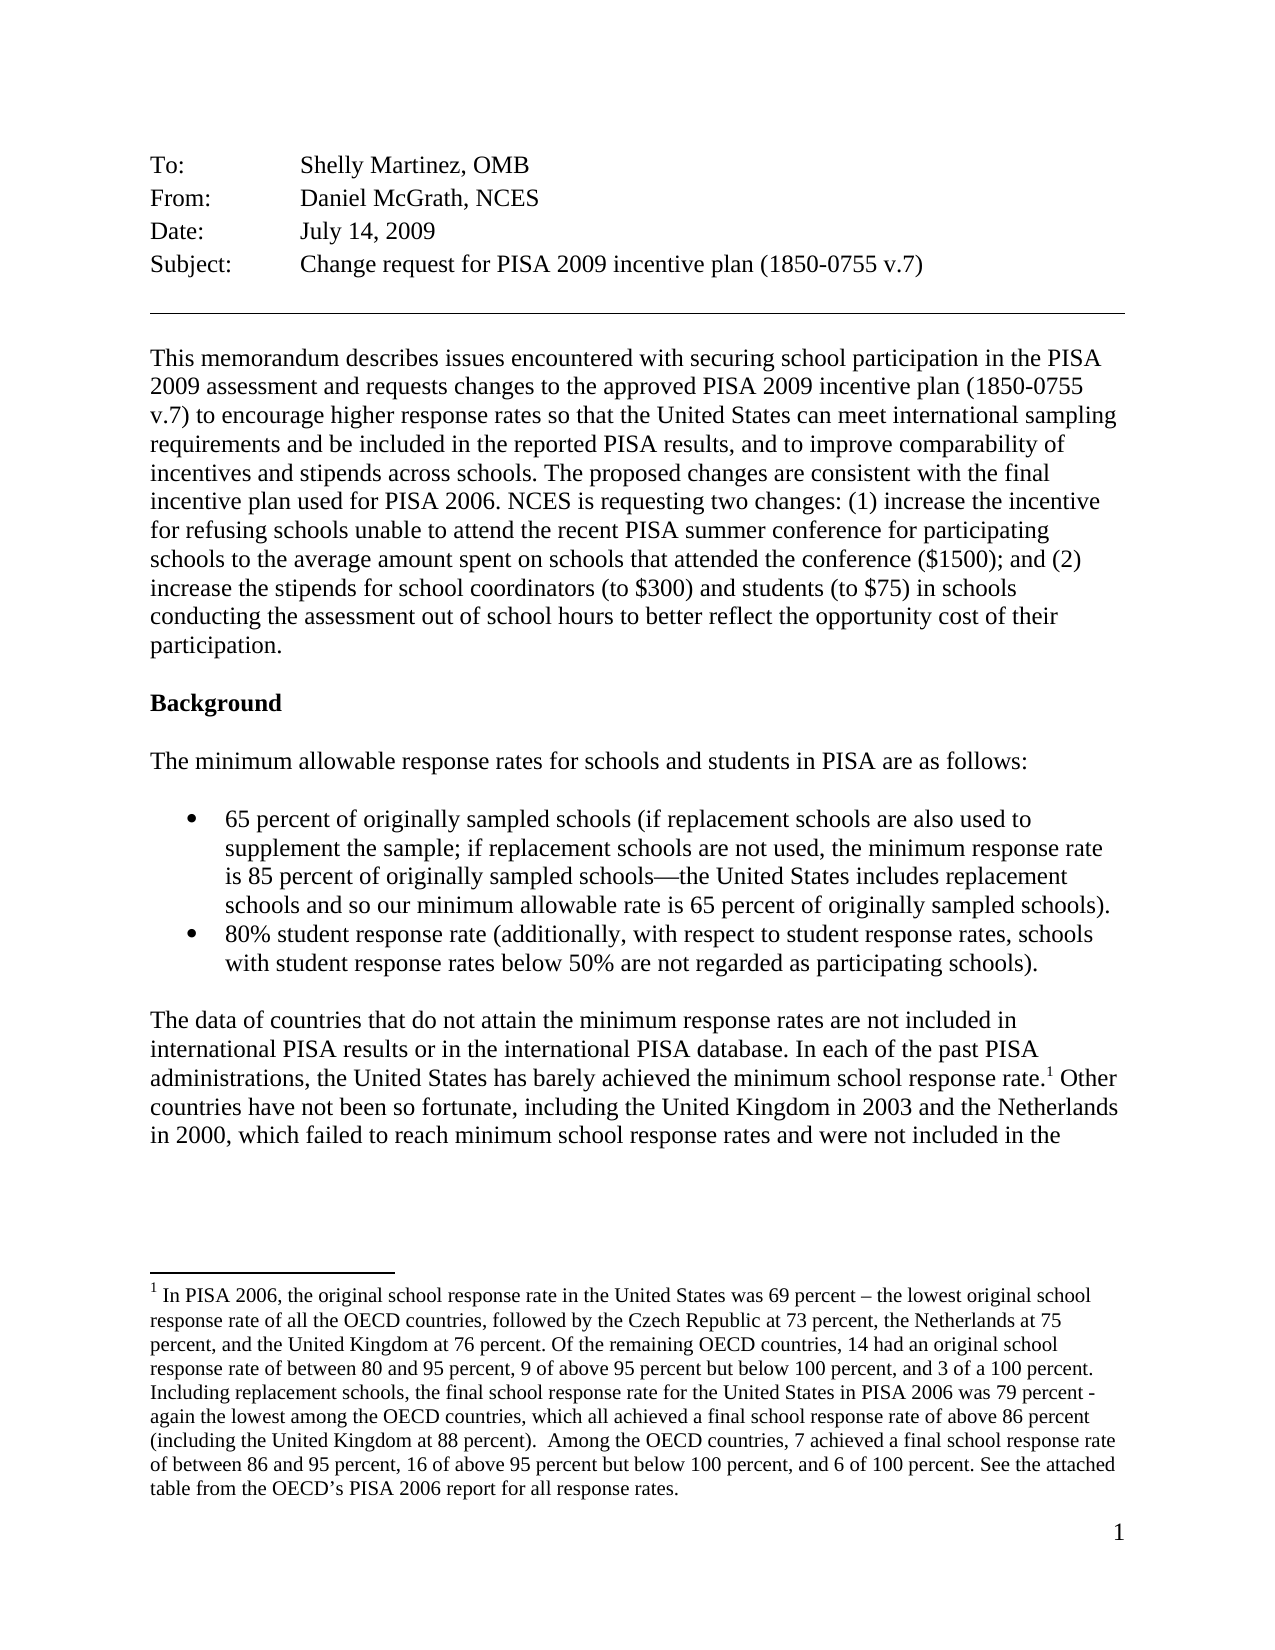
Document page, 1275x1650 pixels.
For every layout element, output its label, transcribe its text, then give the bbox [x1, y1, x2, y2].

list 80% student response rate (additionally, with respect to student response rates, schools with student response rates below 50% are not regarded as participating schools). [187, 948, 1125, 1006]
text To: Shelly Martinez, OMB [150, 150, 1125, 179]
text Background [150, 688, 1125, 717]
text Subject: Change request for PISA 2009 incentive plan (1850-0755 v.7) [150, 249, 1125, 278]
text Date: July 14, 2009 [150, 216, 1125, 245]
text This memorandum describes issues encountered with securing school participation in the PISA 2009 assessment and requests changes to the approved PISA 2009 incentive plan (1850-0755 v.7) to encourage higher response rates so that the can meet international sampling requirements and be included in the reported results, and to improve comparability of incentives and stipends across schools. The proposed changes are consistent with the final incentive plan used for PISA 2006. NCES is requesting two changes: (1) increase the incentive for refusing schools unable to attend the recent PISA summer conference for participating schools to the average amount spent on schools that attended the conference ($1500); and (2) increase the stipends for school coordinators (to $300) and students (to $75) in schools conducting the assessment out of school hours to better reflect the opportunity cost of their participation. [150, 343, 1125, 659]
text The minimum allowable response rates for schools and students in are as follows: [150, 746, 1125, 775]
text From: Daniel McGrath, NCES [150, 183, 1125, 212]
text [150, 1035, 1125, 1207]
list 65 percent of originally sampled schools (if replacement schools are also used to supplement the sample; if replacement schools are not used, the minimum response rate is 85 percent of originally sampled schools—the United States includes replacement schools and so our minimum allowable rate is 65 percent of originally sampled schools). [187, 804, 1125, 919]
